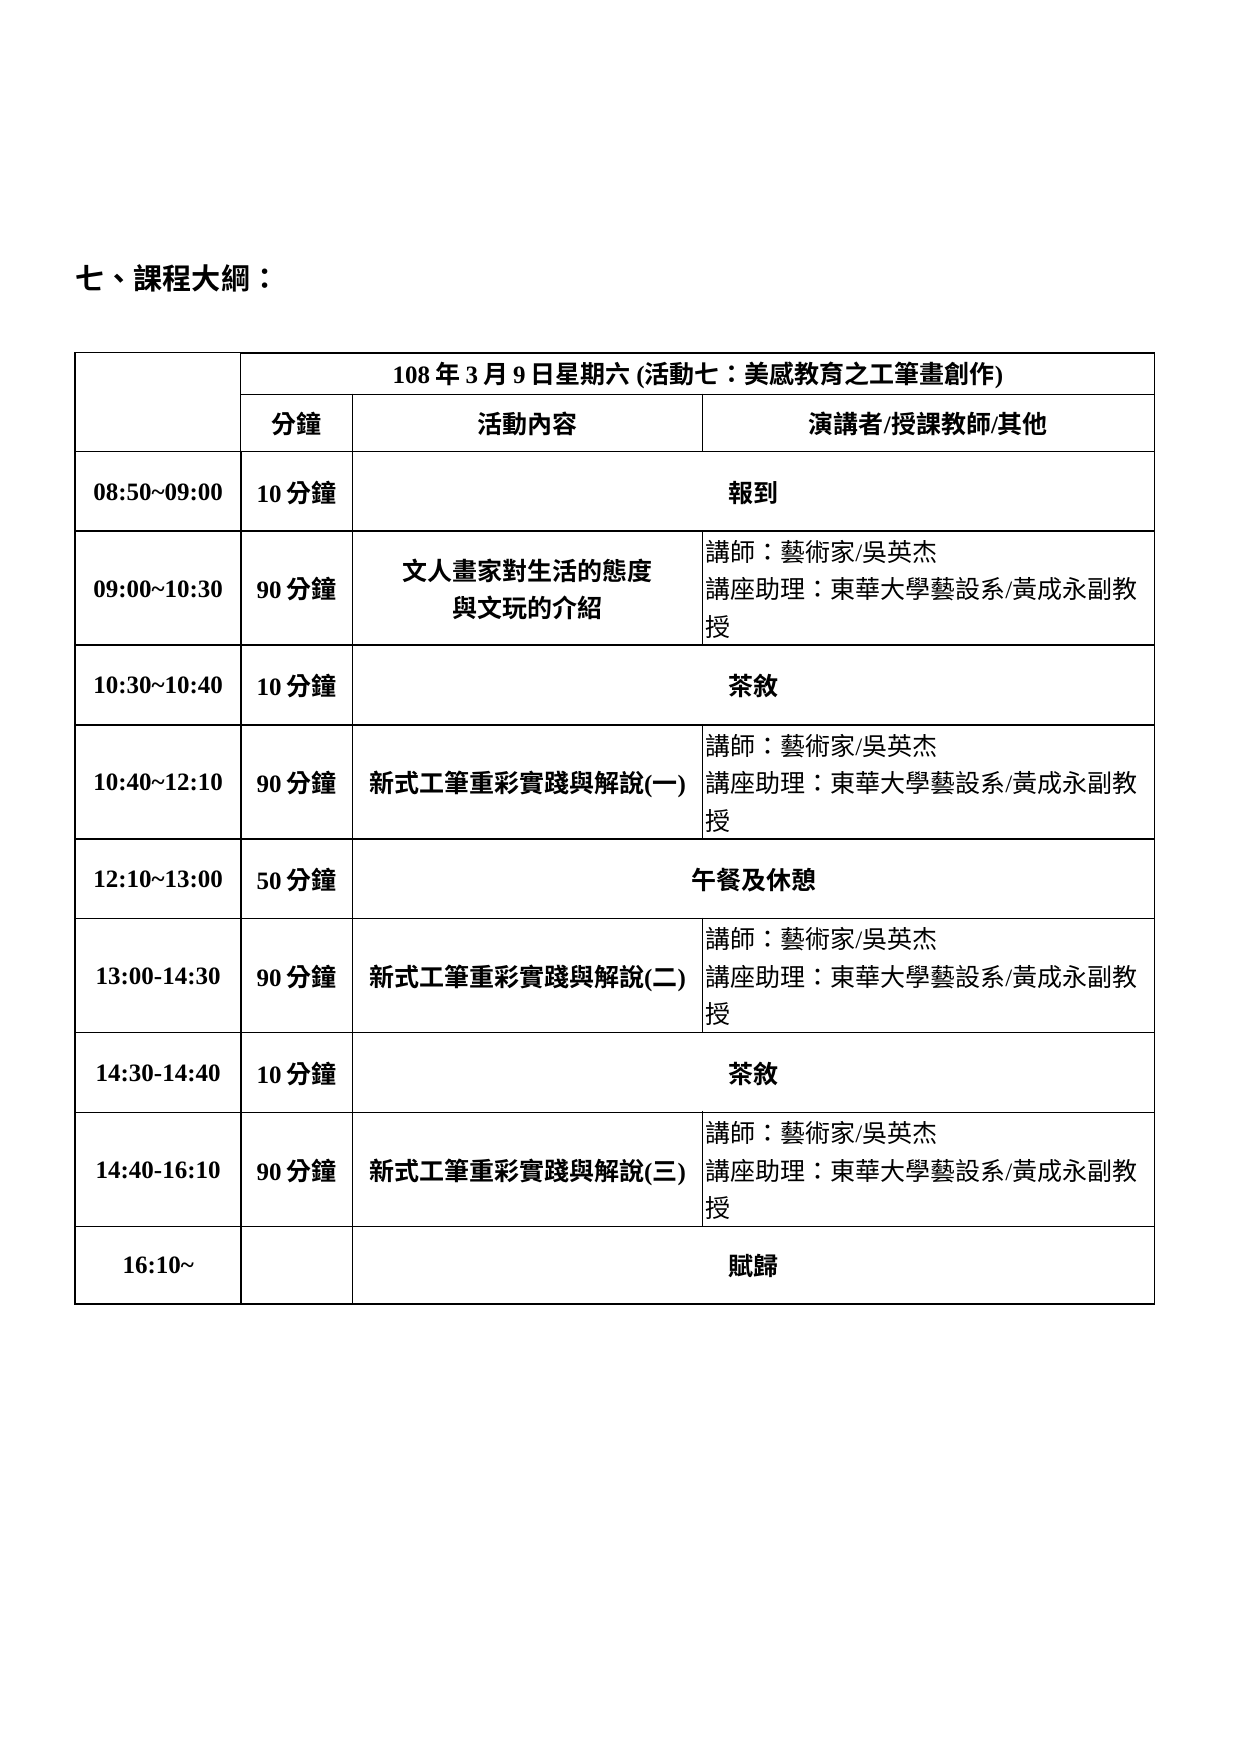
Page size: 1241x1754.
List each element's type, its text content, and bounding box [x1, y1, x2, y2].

table_cell 分鐘 [241, 395, 352, 451]
table_header 108年 3月9日星期六 (活動七：美感教育之工筆畫創作) [241, 354, 1154, 393]
table_header [76, 353, 240, 451]
table_cell 14:30-14:40 [76, 1033, 240, 1111]
table_cell 12:10~13:00 [76, 840, 240, 918]
table_cell 報到 [353, 452, 1154, 530]
table_cell 新式工筆重彩實踐與解說(三) [353, 1113, 702, 1226]
table_cell 13:00-14:30 [76, 919, 240, 1032]
table_cell 講師：藝術家/吳英杰 講座助理：東華大學藝設系/黃成永副教授 [703, 532, 1154, 644]
table_cell 90分鐘 [242, 532, 352, 644]
table_cell 午餐及休憩 [353, 840, 1154, 918]
table_cell 10分鐘 [242, 452, 352, 530]
table_cell 10分鐘 [242, 1033, 352, 1111]
table_cell 09:00~10:30 [76, 532, 240, 644]
table_cell 16:10~ [76, 1227, 240, 1303]
text 七、課程大綱： [75, 239, 1165, 314]
table_cell 茶敘 [353, 1033, 1154, 1111]
table_cell [242, 1227, 352, 1303]
table_cell 活動內容 [353, 395, 702, 451]
table_cell 賦歸 [353, 1227, 1154, 1303]
table_cell 14:40-16:10 [76, 1113, 240, 1226]
table_cell 10:40~12:10 [76, 726, 240, 838]
table_cell 講師：藝術家/吳英杰 講座助理：東華大學藝設系/黃成永副教授 [703, 919, 1154, 1032]
table_cell 講師：藝術家/吳英杰 講座助理：東華大學藝設系/黃成永副教授 [703, 1113, 1154, 1226]
table_cell 08:50~09:00 [76, 452, 240, 530]
table_cell 90分鐘 [242, 919, 352, 1032]
table_cell 新式工筆重彩實踐與解說(二) [353, 919, 702, 1032]
table_cell 90分鐘 [242, 1113, 352, 1226]
table_cell 茶敘 [353, 646, 1154, 724]
table_cell 講師：藝術家/吳英杰 講座助理：東華大學藝設系/黃成永副教授 [703, 726, 1154, 838]
table_cell 演講者/授課教師/其他 [703, 395, 1154, 451]
table_cell 新式工筆重彩實踐與解說(一) [353, 726, 702, 838]
table_cell 10:30~10:40 [76, 646, 240, 724]
table_cell 50分鐘 [242, 840, 352, 918]
table_cell 90分鐘 [242, 726, 352, 838]
table_cell 文人畫家對生活的態度 與文玩的介紹 [353, 532, 702, 644]
table_cell 10分鐘 [242, 646, 352, 724]
